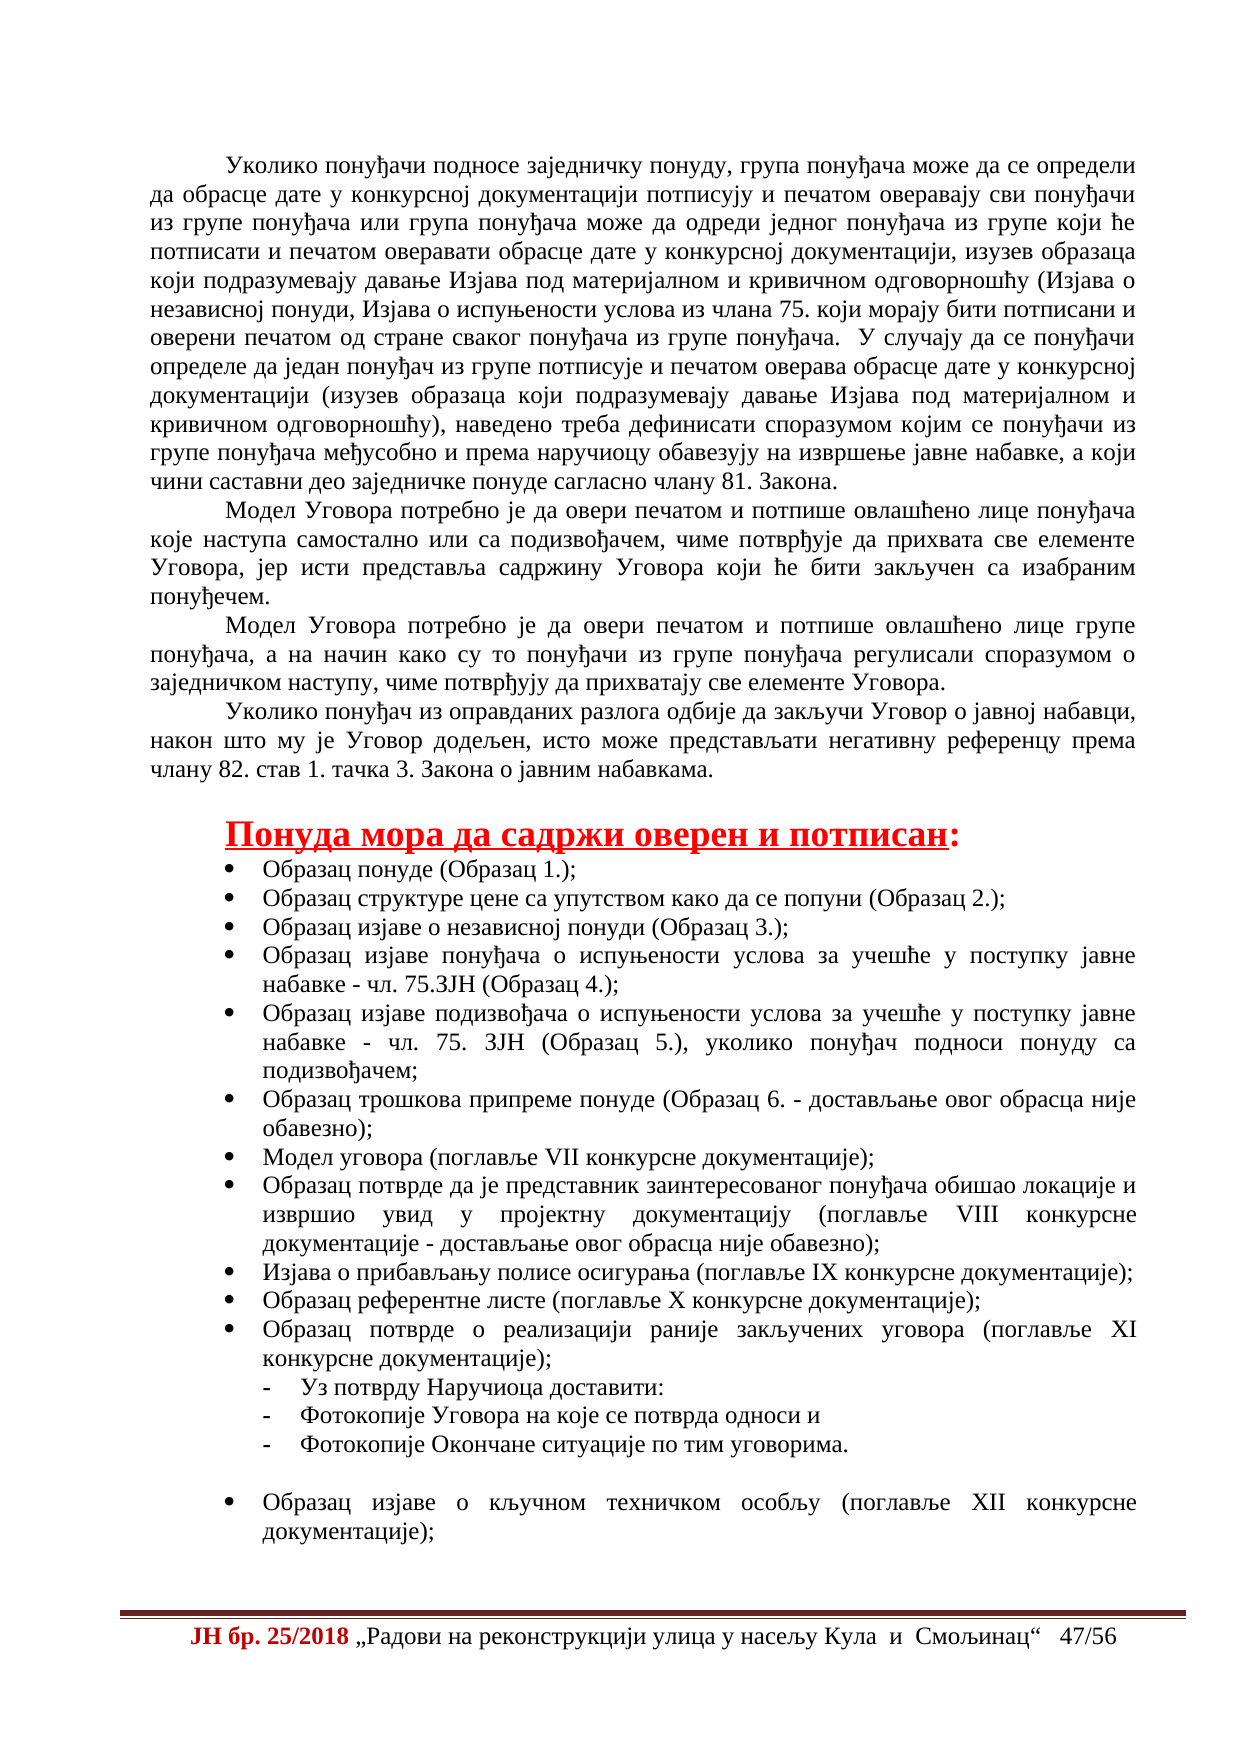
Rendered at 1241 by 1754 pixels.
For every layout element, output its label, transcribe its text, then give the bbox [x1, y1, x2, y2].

list Образац изјаве о кључном техничком особљу (поглавље XII конкурсне документације); [225, 1487, 1137, 1545]
list Изјава о прибављању полисе осигурања (поглавље IX конкурсне документације); [225, 1257, 1137, 1286]
list Уз потврду Наручиоца доставити: [262, 1372, 1137, 1401]
list Образац потврде о реализацији раније закључених уговора (поглавље XI конкурсне документације); [225, 1314, 1137, 1372]
list Образац изјаве понуђача о испуњености услова за учешће у поступку јавне набавке - чл. 75.ЗЈН (Образац 4.); [225, 941, 1137, 998]
text Уколико понуђачи подносе заједничку понуду, група понуђача може да се определи да обрасце дате у конкурсној документацији потписују и печатом оверавају сви понуђачи из групе понуђача или група понуђача може да одреди једног понуђача из групе који ће потписати и печатом оверавати обрасце дате у конкурсној документацији, изузев образаца који подразумевају давање Изјава под материјалном и кривичном одговорношћу (Изјава о независној понуди, Изјава о испуњености услова из члана 75. који морају бити потписани и оверени печатом од стране сваког понуђача из групе понуђача. У случају да се понуђачи определе да један понуђач из групе потписује и печатом оверава обрасце дате у конкурсној документацији (изузев образаца који подразумевају давање Изјава под материјалном и кривичном одговорношћу), наведено треба дефинисати споразумом којим се понуђачи из групе понуђача међусобно и према наручиоцу обавезују на извршење јавне набавке, а који чини саставни део заједничке понуде сагласно члану 81. Закона. [150, 150, 1137, 495]
text Модел Уговора потребно је да овери печатом и потпише овлашћено лице групе понуђача, а на начин како су то понуђачи из групе понуђача регулисали споразумом о заједничком наступу, чиме потврђују да прихватају све елементе Уговора. [150, 610, 1137, 696]
text Модел Уговора потребно је да овери печатом и потпише овлашћено лице понуђача које наступа самостално или са подизвођачем, чиме потврђује да прихвата све елементе Уговора, јер исти представља садржину Уговора који ће бити закључен са изабраним понуђечем. [150, 495, 1137, 610]
text Понуда мора да садржи оверен и потписан: [150, 811, 1137, 854]
list Образац референтне листе (поглавље X конкурсне документације); [225, 1286, 1137, 1314]
list Образац изјаве подизвођача о испуњености услова за учешће у поступку јавне набавке - чл. 75. ЗЈН (Образац 5.), уколико понуђач подноси понуду са подизвођачем; [225, 998, 1137, 1084]
list Фотокопије Окончане ситуације по тим уговорима. [262, 1429, 1137, 1458]
list Образац понуде (Образац 1.); [225, 854, 1137, 883]
text Уколико понуђач из оправданих разлога одбије да закључи Уговор о јавној набавци, након што му је Уговор додељен, исто може представљати негативну референцу према члану 82. став 1. тачка 3. Закона о јавним набавкама. [150, 696, 1137, 782]
list Образац трошкова припреме понуде (Образац 6. - достављање овог обрасца није обавезно); [225, 1084, 1137, 1142]
list Модел уговора (поглавље VII конкурсне документације); [225, 1142, 1137, 1171]
list Фотокопије Уговора на које се потврда односи и [262, 1401, 1137, 1429]
list Образац структуре цене са упутством како да се попуни (Образац 2.); [225, 883, 1137, 912]
list Образац изјаве о независној понуди (Образац 3.); [225, 912, 1137, 941]
list Образац потврде да је представник заинтересованог понуђача обишао локације и извршио увид у пројектну документацију (поглавље VIII конкурсне документације - достављање овог обрасца није обавезно); [225, 1171, 1137, 1257]
